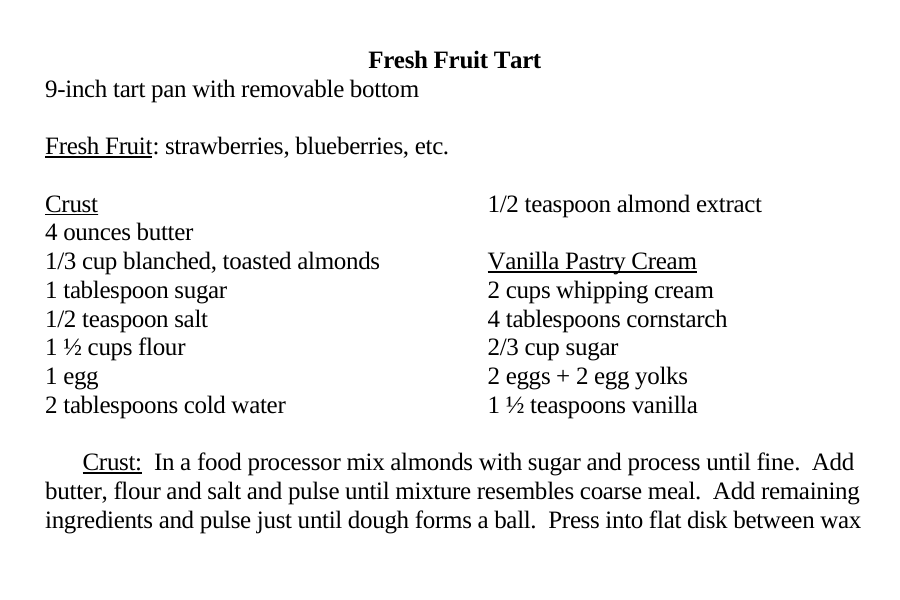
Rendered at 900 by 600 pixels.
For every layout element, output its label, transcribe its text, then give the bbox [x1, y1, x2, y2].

text 1/3 cup blanched, toasted almonds [45, 246, 422, 275]
text 1 egg [45, 361, 422, 390]
text Vanilla Pastry Cream [487, 246, 864, 275]
text 1/2 teaspoon salt [45, 304, 422, 332]
text 9-inch tart pan with removable bottom [45, 74, 864, 102]
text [45, 447, 864, 534]
text Fresh Fruit: strawberries, blueberries, etc. [45, 131, 864, 160]
text 1 tablespoon sugar [45, 275, 422, 304]
text 2 tablespoons cold water1/2 teaspoon almond extract [45, 390, 422, 419]
text 4 ounces butter [45, 217, 422, 246]
text 4 tablespoons cornstarch [487, 304, 864, 332]
text 1 ½ cups flour [45, 332, 422, 361]
text 2/3 cup sugar [487, 332, 864, 361]
text Crust [45, 189, 422, 217]
text 2 eggs + 2 egg yolks [487, 361, 864, 390]
text Fresh Fruit Tart [45, 45, 864, 74]
text 2 cups whipping cream [487, 275, 864, 304]
text 1 ½ teaspoons vanilla [487, 390, 864, 419]
